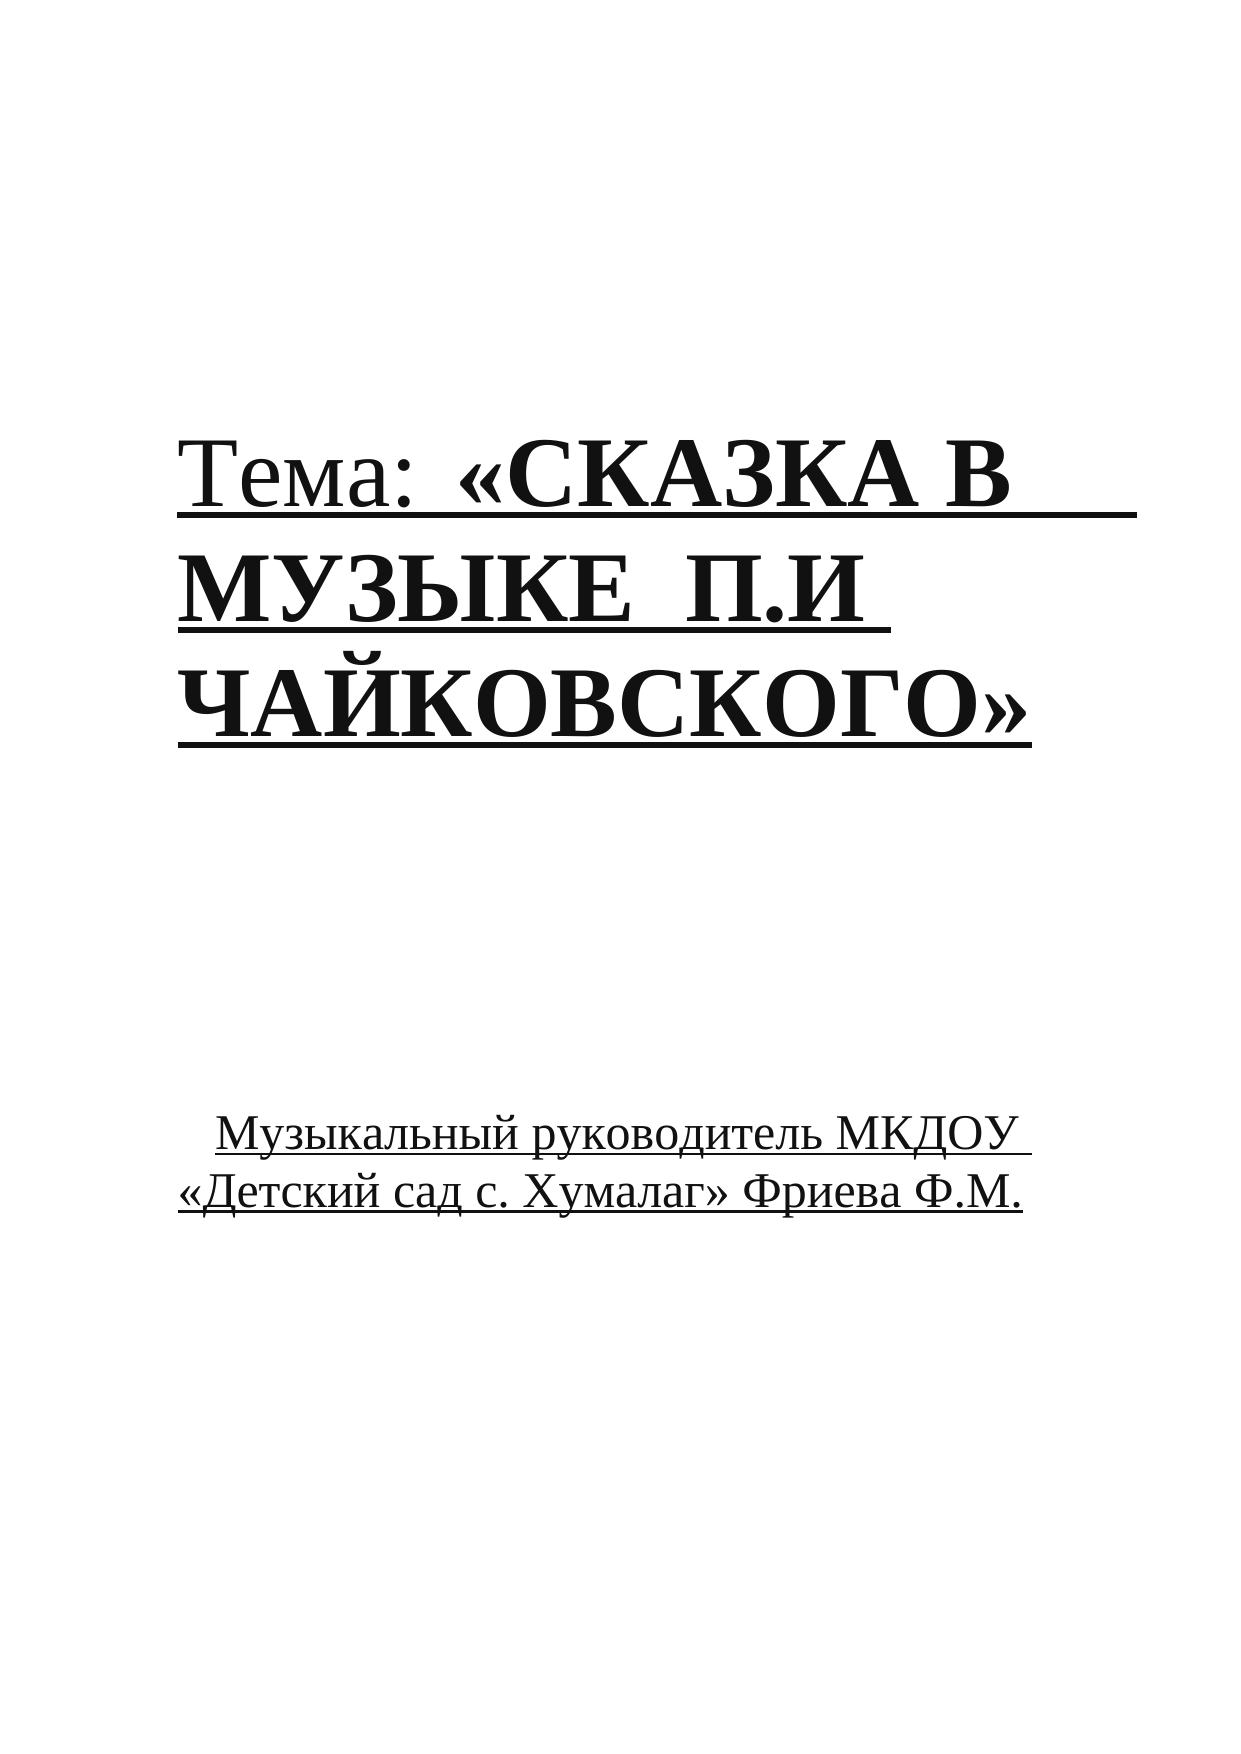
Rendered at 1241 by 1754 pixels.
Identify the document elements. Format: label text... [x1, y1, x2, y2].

text Тема: «СКАЗКА В МУЗЫКЕ П.И ЧАЙКОВСКОГО» [177, 413, 1152, 758]
text Музыкальный руководитель МКДОУ «Детский сад с. Хумалаг» Фриева Ф.М. [177, 1103, 1152, 1218]
